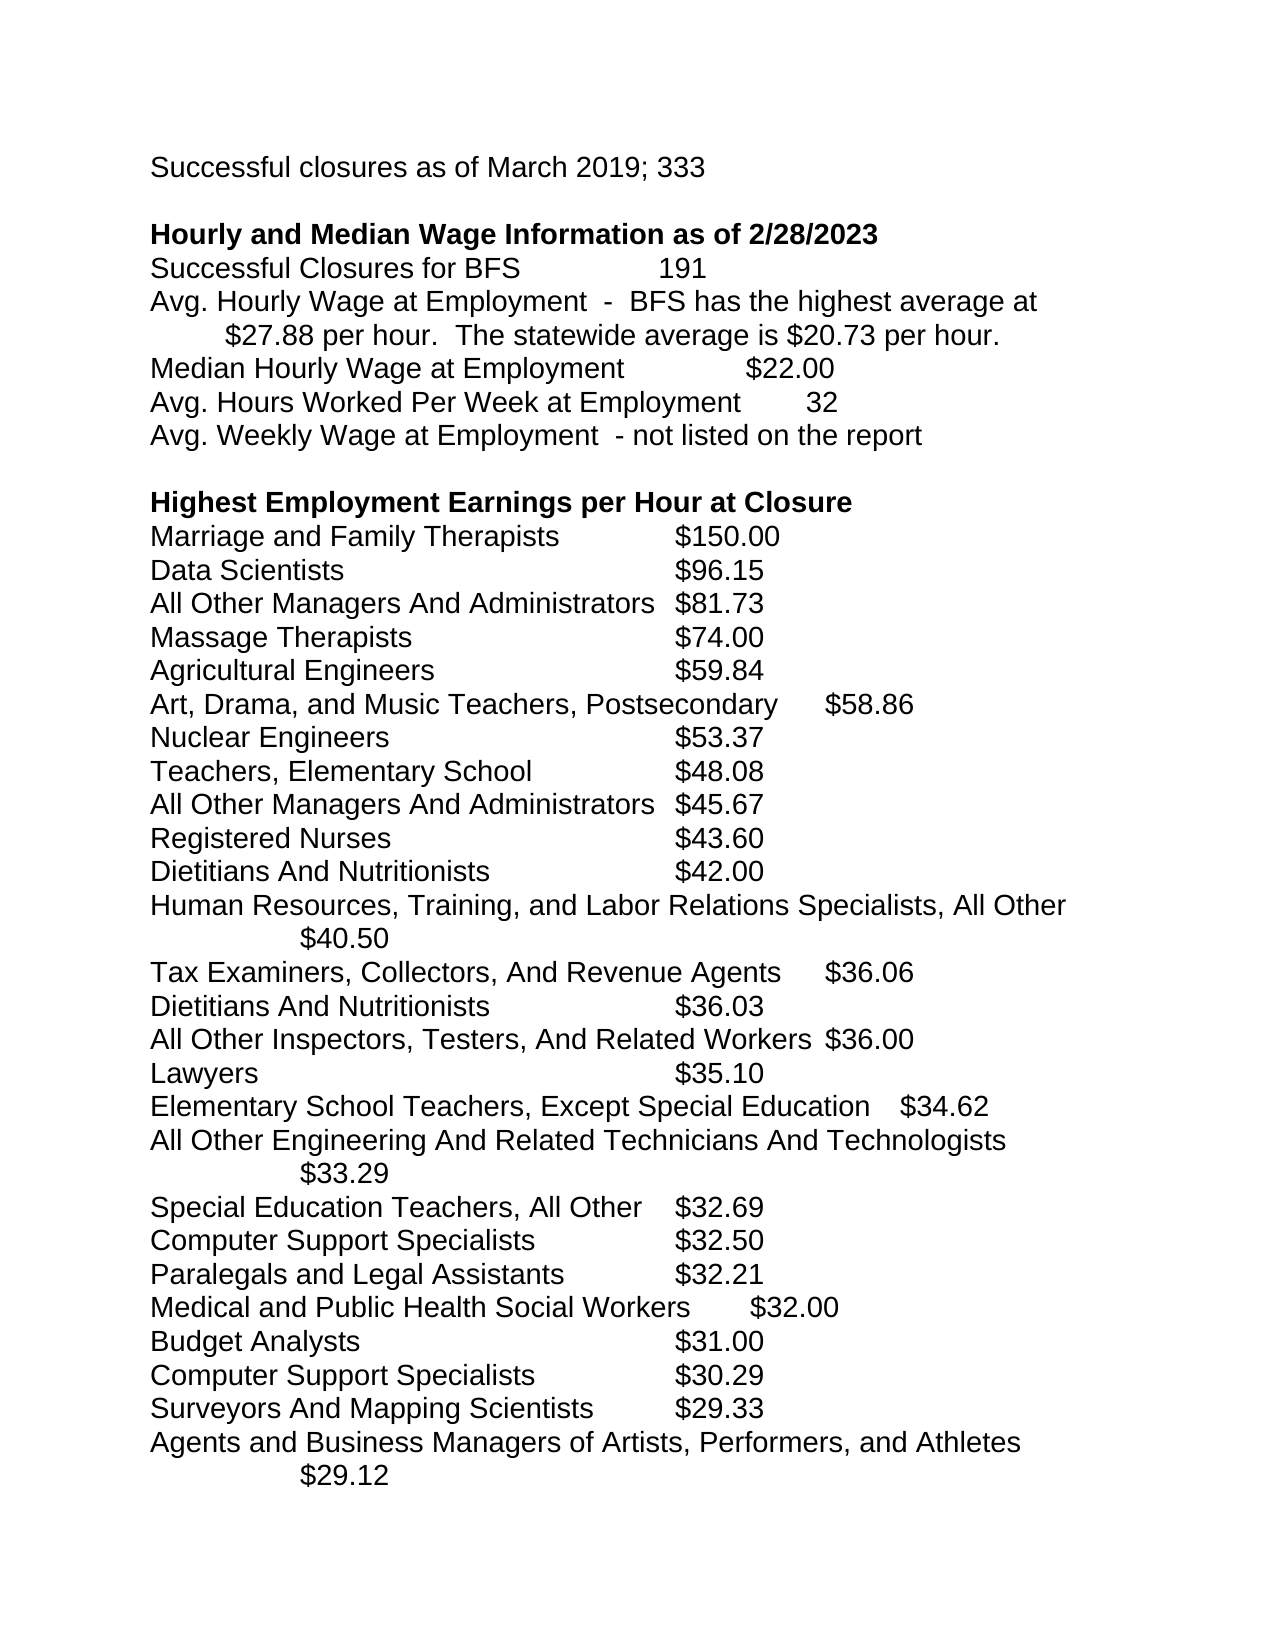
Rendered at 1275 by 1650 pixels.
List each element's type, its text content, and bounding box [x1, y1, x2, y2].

text Paralegals and Legal Assistants $32.21 [150, 1257, 1125, 1290]
text Marriage and Family Therapists $150.00 [150, 519, 1125, 552]
text Agents and Business Managers of Artists, Performers, and Athletes $29.12 [150, 1424, 1125, 1492]
text Avg. Hourly Wage at Employment - BFS has the highest average at $27.88 per hour. The statewide average is $20.73 per hour. [150, 284, 1125, 351]
text Budget Analysts $31.00 [150, 1324, 1125, 1357]
text Highest Employment Earnings per Hour at Closure [150, 485, 1125, 519]
text All Other Engineering And Related Technicians And Technologists $33.29 [150, 1123, 1125, 1190]
text Computer Support Specialists $30.29 [150, 1357, 1125, 1391]
text Successful Closures for BFS 191 [150, 251, 1125, 284]
text All Other Managers And Administrators $81.73 [150, 586, 1125, 619]
text Avg. Hours Worked Per Week at Employment 32 [150, 385, 1125, 418]
text Agricultural Engineers $59.84 [150, 653, 1125, 687]
text Elementary School Teachers, Except Special Education $34.62 [150, 1089, 1125, 1123]
text Hourly and Median Wage Information as of 2/28/2023 [150, 217, 1125, 251]
text Massage Therapists $74.00 [150, 619, 1125, 653]
text Dietitians And Nutritionists $36.03 [150, 988, 1125, 1022]
text Art, Drama, and Music Teachers, Postsecondary $58.86 [150, 687, 1125, 720]
text Surveyors And Mapping Scientists $29.33 [150, 1391, 1125, 1424]
text Lawyers $35.10 [150, 1056, 1125, 1089]
text Special Education Teachers, All Other $32.69 [150, 1190, 1125, 1223]
text Teachers, Elementary School $48.08 [150, 754, 1125, 787]
text Data Scientists $96.15 [150, 552, 1125, 586]
text Successful closures as of March 2019; 333 [150, 150, 1125, 183]
text Medical and Public Health Social Workers $32.00 [150, 1290, 1125, 1324]
text Human Resources, Training, and Labor Relations Specialists, All Other $40.50 [150, 888, 1125, 955]
text Computer Support Specialists $32.50 [150, 1223, 1125, 1257]
text Median Hourly Wage at Employment $22.00 [150, 351, 1125, 385]
text Tax Examiners, Collectors, And Revenue Agents $36.06 [150, 955, 1125, 988]
text Nuclear Engineers $53.37 [150, 720, 1125, 754]
text Registered Nurses $43.60 [150, 821, 1125, 854]
text Avg. Weekly Wage at Employment - not listed on the report [150, 418, 1125, 452]
text Dietitians And Nutritionists $42.00 [150, 854, 1125, 888]
text All Other Inspectors, Testers, And Related Workers $36.00 [150, 1022, 1125, 1056]
text All Other Managers And Administrators $45.67 [150, 787, 1125, 821]
